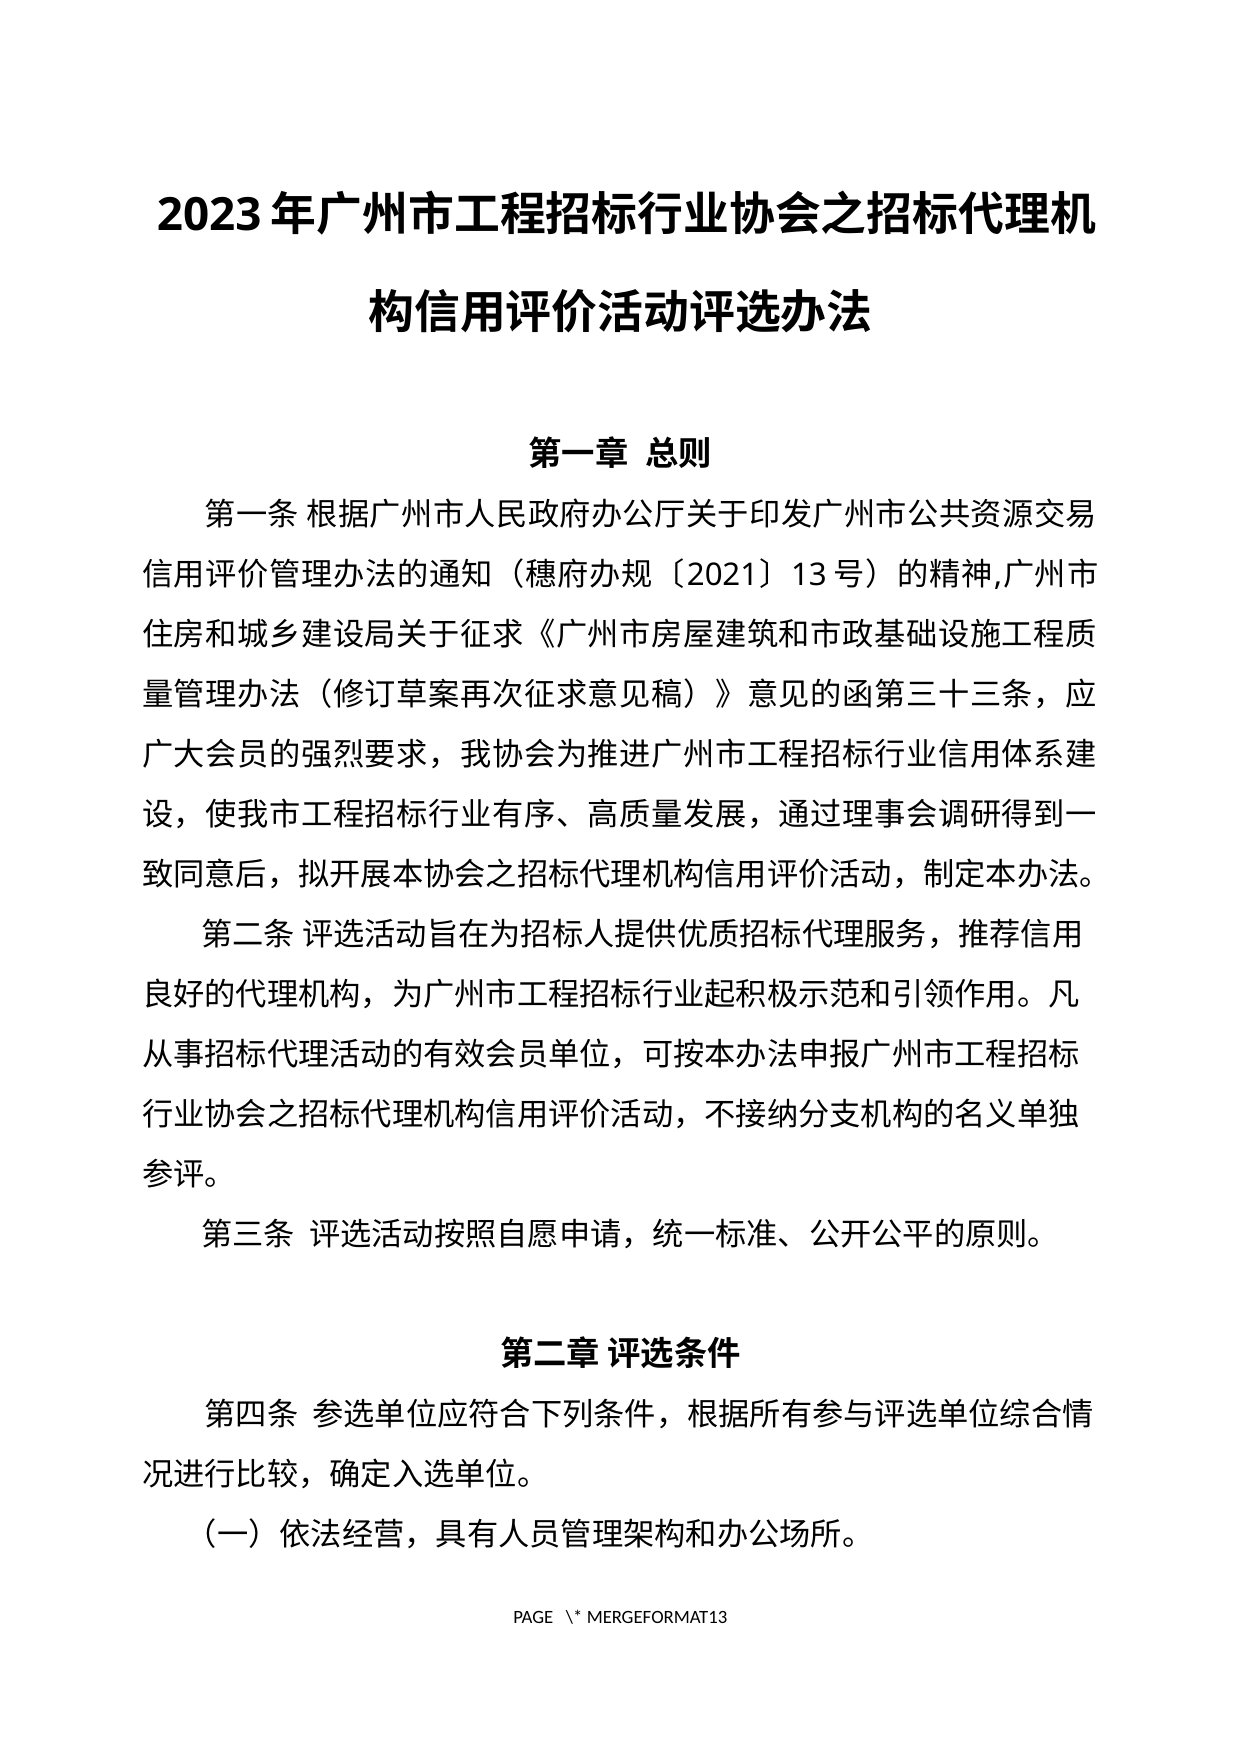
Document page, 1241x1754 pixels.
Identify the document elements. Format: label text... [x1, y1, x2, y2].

text 第二条 评选活动旨在为招标人提供优质招标代理服务，推荐信用良好的代理机构，为广州市工程招标行业起积极示范和引领作用。凡从事招标代理活动的有效会员单位，可按本办法申报广州市工程招标行业协会之招标代理机构信用评价活动，不接纳分支机构的名义单独参评。 [142, 897, 1101, 1197]
text 第一条 根据广州市人民政府办公厅关于印发广州市公共资源交易信用评价管理办法的通知（穗府办规〔2021〕13号）的精神,广州市住房和城乡建设局关于征求《广州市房屋建筑和市政基础设施工程质量管理办法（修订草案再次征求意见稿）》意见的函第三十三条，应广大会员的强烈要求，我协会为推进广州市工程招标行业信用体系建设，使我市工程招标行业有序、高质量发展，通过理事会调研得到一致同意后，拟开展本协会之招标代理机构信用评价活动，制定本办法。 [142, 477, 1098, 897]
text 第三条 评选活动按照自愿申请，统一标准、公开公平的原则。 [142, 1197, 1101, 1257]
text 第二章 评选条件 [142, 1317, 1098, 1377]
text （一）依法经营，具有人员管理架构和办公场所。 [142, 1497, 1098, 1557]
text 第四条 参选单位应符合下列条件，根据所有参与评选单位综合情况进行比较，确定入选单位。 [142, 1377, 1101, 1497]
list 总则 [142, 417, 1098, 477]
text 2023年广州市工程招标行业协会之招标代理机构信用评价活动评选办法 [142, 162, 1098, 357]
